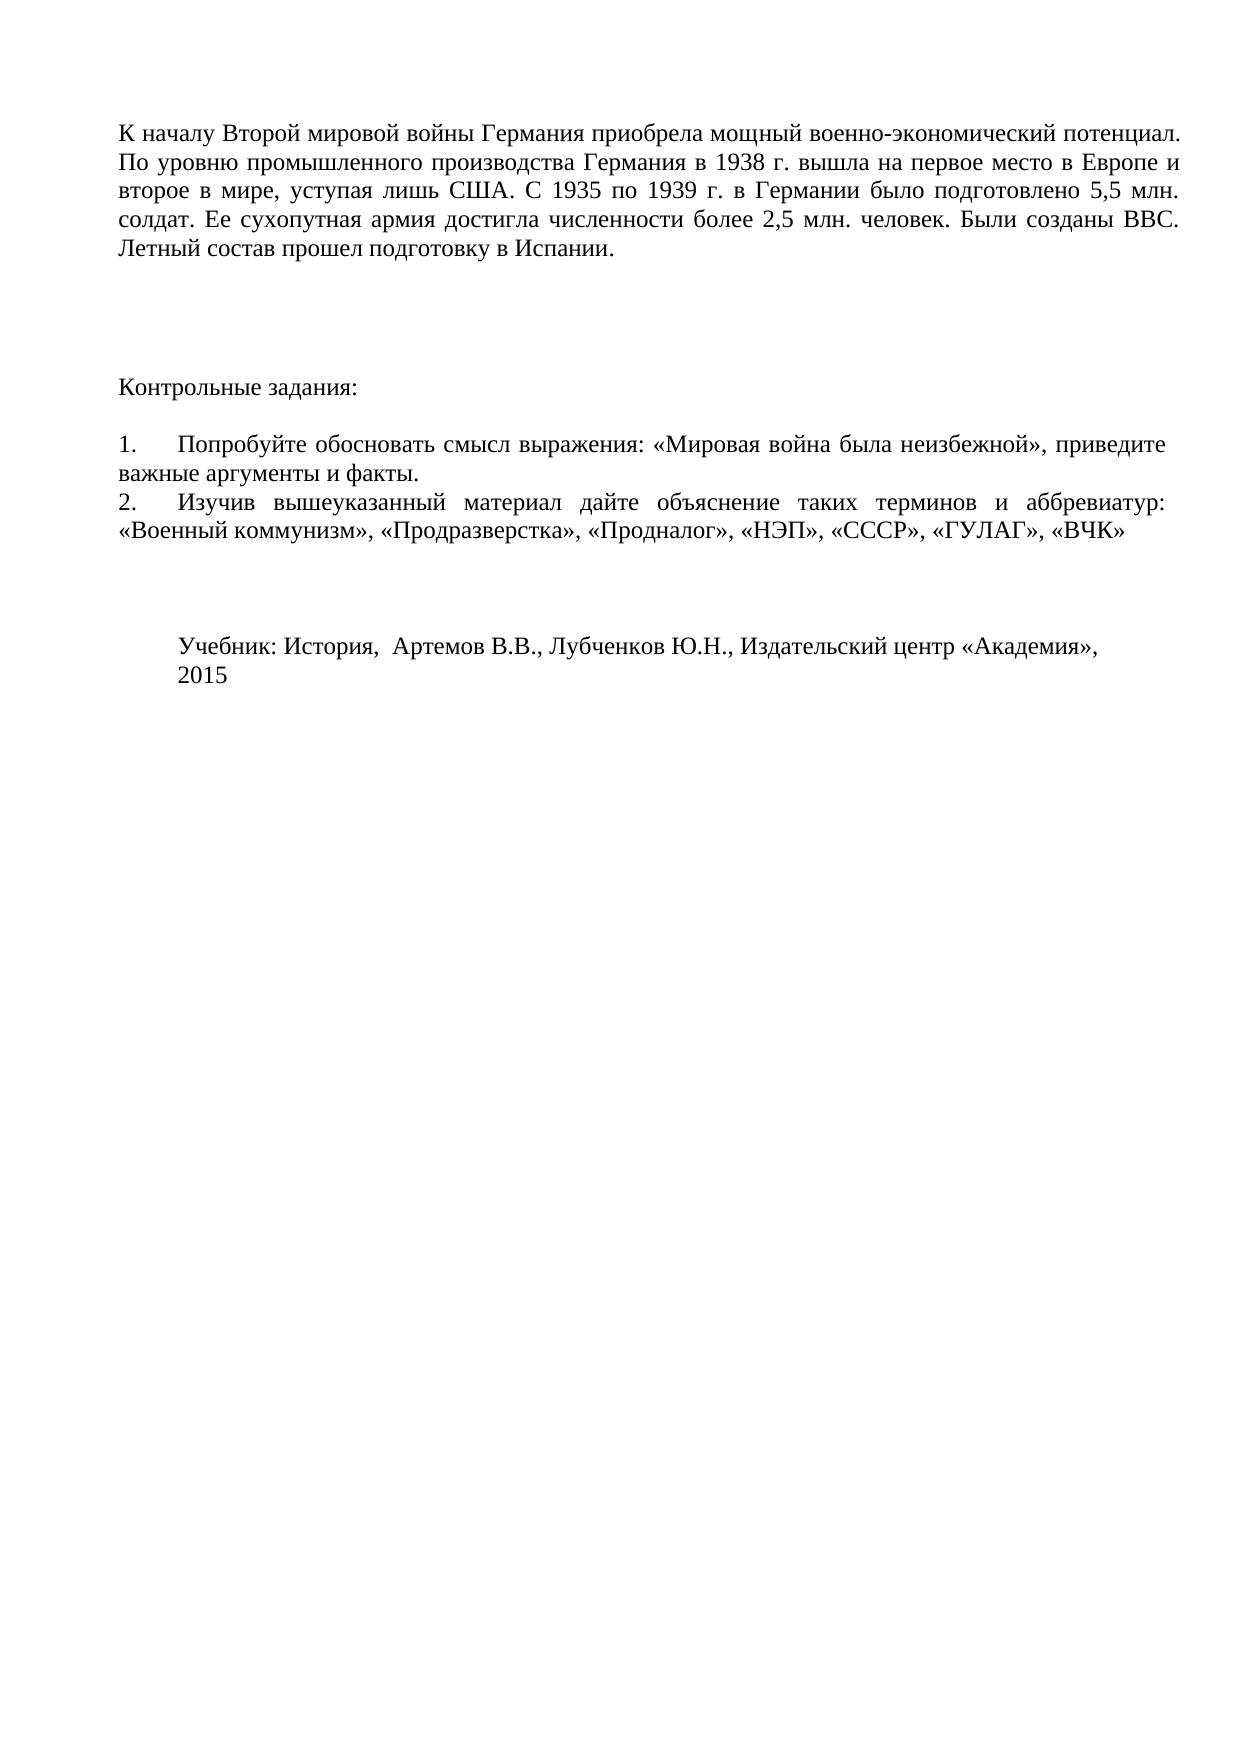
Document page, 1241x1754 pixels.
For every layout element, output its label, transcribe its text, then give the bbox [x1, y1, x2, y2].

text К началу Второй мировой войны Германия приобрела мощный военно-экономический потенциал. По уровню промышленного производства Германия в . вышла на первое место в Европе и второе в мире, уступая лишь США. С 1935 по . в Германии было подготовлено 5,5 млн. солдат. Ее сухопутная армия достигла численности более 2,5 млн. человек. Были созданы ВВС. Летный состав прошел подготовку в Испании. [118, 118, 1181, 262]
text Контрольные задания: [118, 372, 1196, 401]
list Изучив вышеуказанный материал дайте объяснение таких терминов и аббревиатур: «Военный коммунизм», «Продразверстка», «Продналог», «НЭП», «СССР», «ГУЛАГ», «ВЧК» [118, 487, 1167, 544]
text Учебник: История, Артемов В.В., Лубченков Ю.Н., Издательский центр «Академия», 2015 [177, 631, 1137, 689]
list Попробуйте обосновать смысл выражения: «Мировая война была неизбежной», приведите важные аргументы и факты. [118, 430, 1167, 487]
